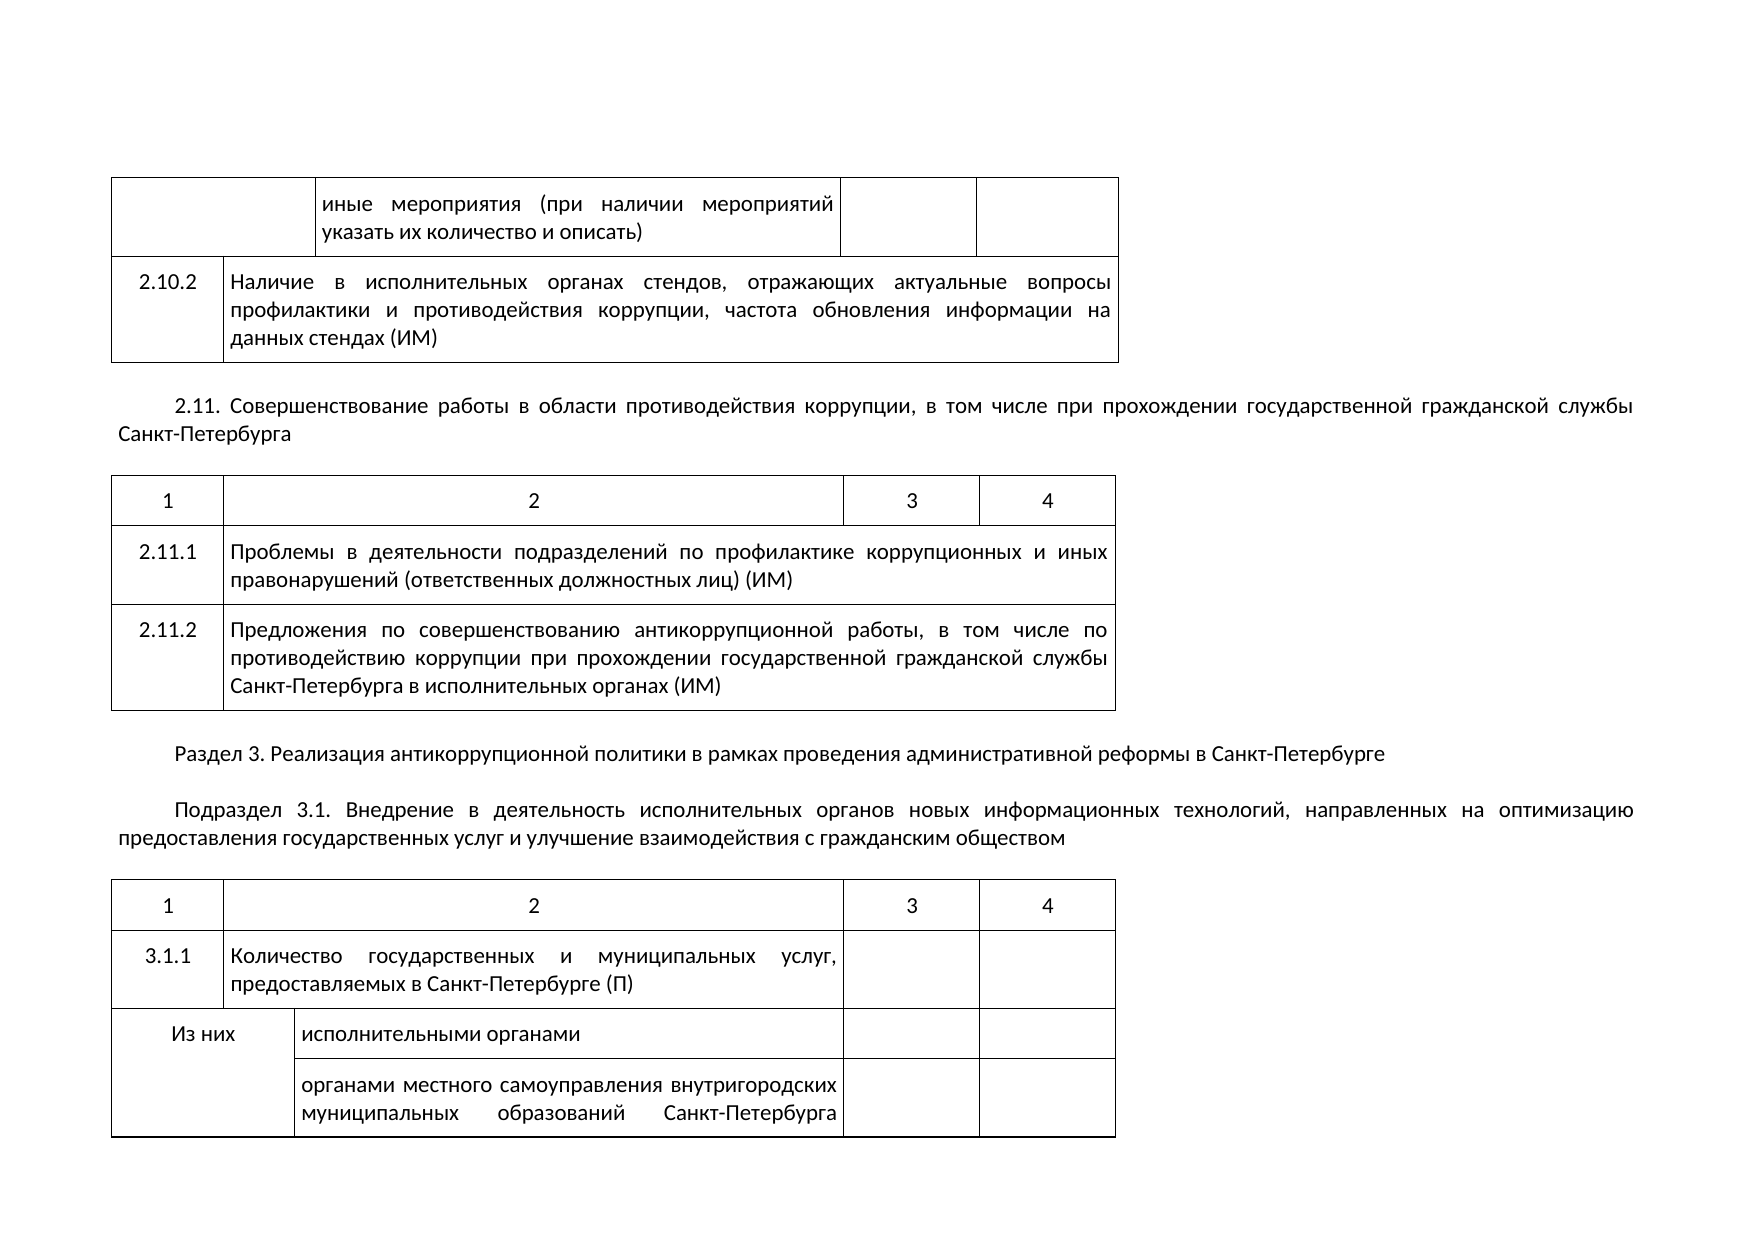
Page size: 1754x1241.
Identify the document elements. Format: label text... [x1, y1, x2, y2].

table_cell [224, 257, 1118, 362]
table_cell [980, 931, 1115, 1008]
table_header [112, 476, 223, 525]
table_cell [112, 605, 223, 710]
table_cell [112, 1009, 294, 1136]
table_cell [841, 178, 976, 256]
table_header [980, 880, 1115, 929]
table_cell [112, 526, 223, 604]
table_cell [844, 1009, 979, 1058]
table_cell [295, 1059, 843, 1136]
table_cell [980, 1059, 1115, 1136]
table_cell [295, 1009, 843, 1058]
text Раздел 3. Реализация антикоррупционной политики в рамках проведения административной реформы в Санкт-Петербурге [118, 739, 1636, 767]
text Подраздел 3.1. Внедрение в деятельность исполнительных органов новых информационных технологий, направленных на оптимизацию предоставления государственных услуг и улучшение взаимодействия с гражданским обществом [118, 795, 1636, 851]
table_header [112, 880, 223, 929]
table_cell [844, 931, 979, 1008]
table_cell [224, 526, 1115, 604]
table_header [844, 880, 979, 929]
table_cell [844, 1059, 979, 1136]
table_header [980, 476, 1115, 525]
text 2.11. Совершенствование работы в области противодействия коррупции, в том числе при прохождении государственной гражданской службы Санкт-Петербурга [118, 391, 1636, 447]
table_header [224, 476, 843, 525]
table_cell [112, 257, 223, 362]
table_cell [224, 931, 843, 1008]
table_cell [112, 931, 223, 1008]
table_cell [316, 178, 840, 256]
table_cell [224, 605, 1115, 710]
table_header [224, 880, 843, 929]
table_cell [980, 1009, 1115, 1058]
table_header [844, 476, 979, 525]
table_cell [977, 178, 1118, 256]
